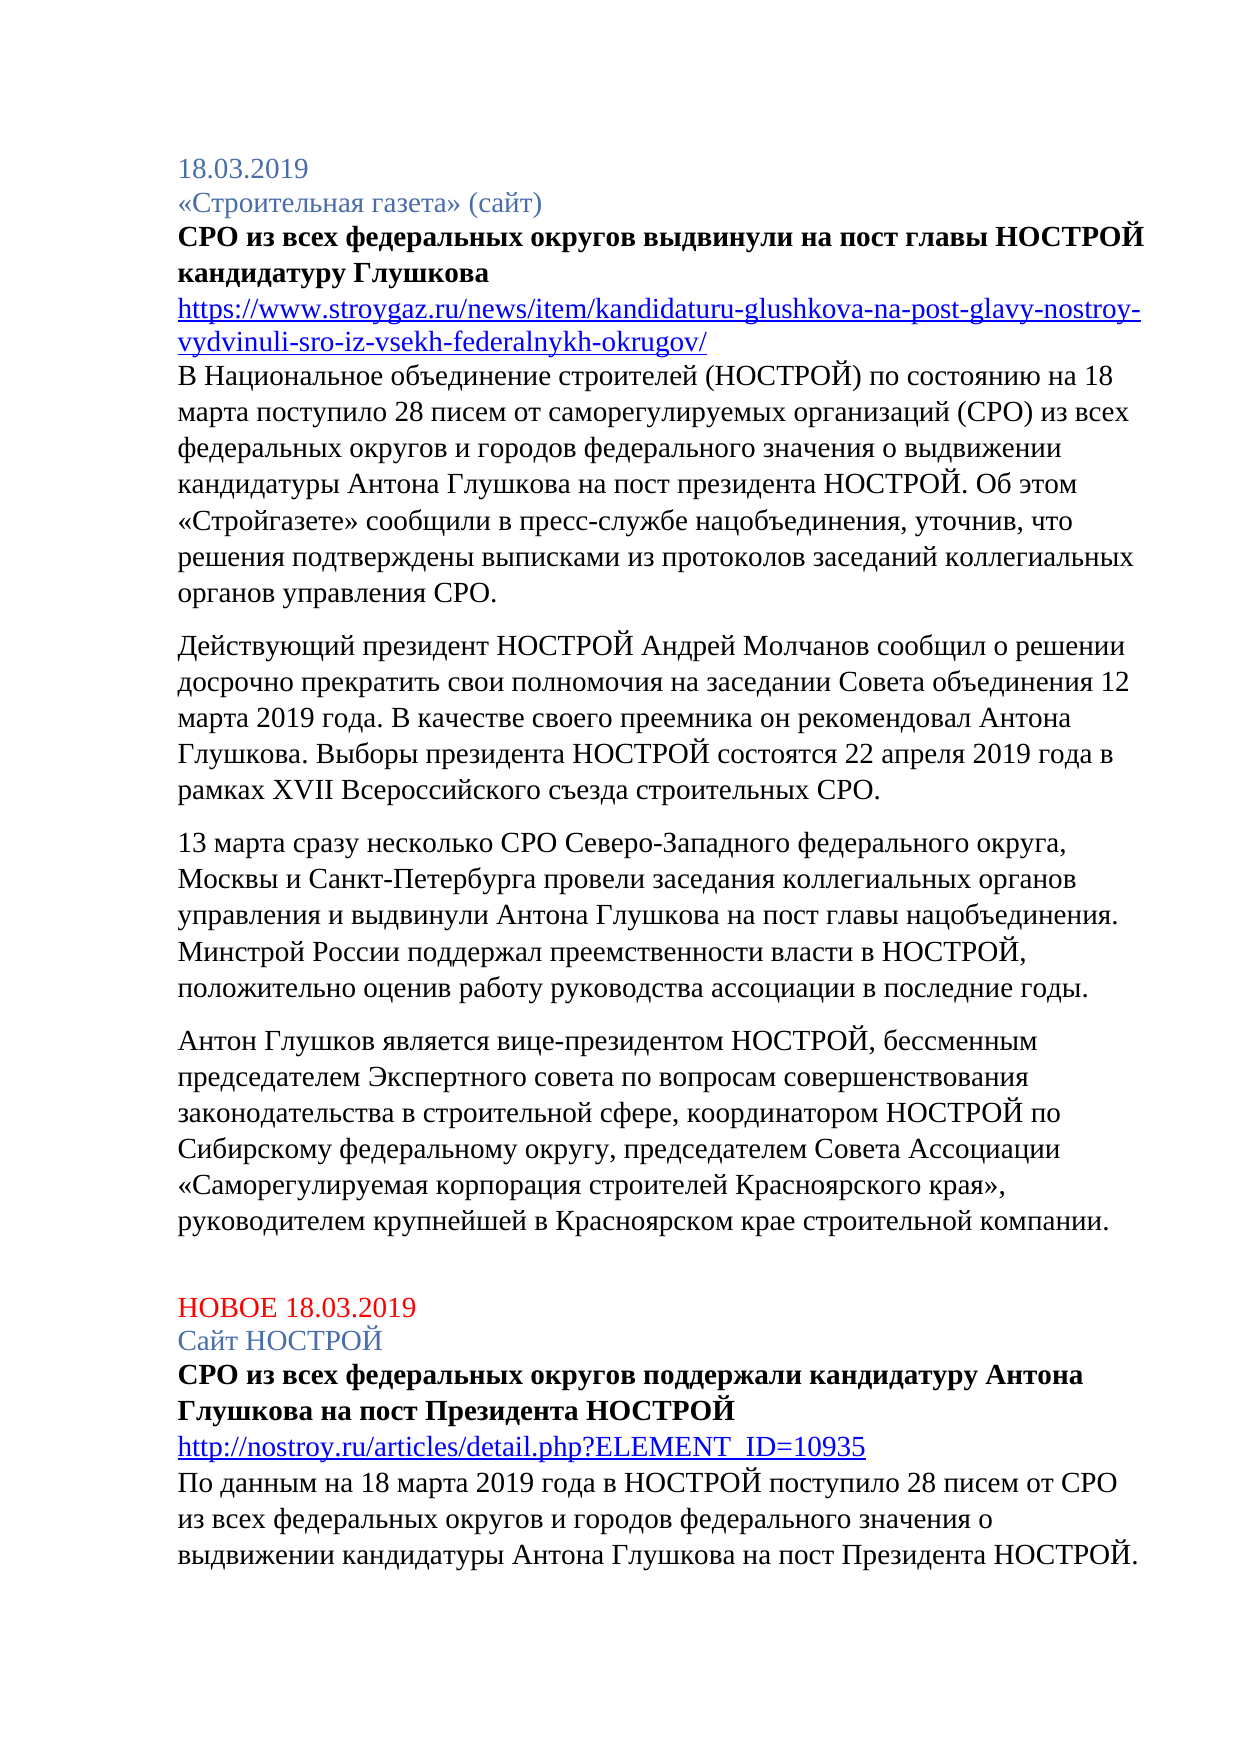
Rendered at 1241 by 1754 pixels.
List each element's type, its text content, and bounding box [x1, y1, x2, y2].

text В Национальное объединение строителей (НОСТРОЙ) по состоянию на 18 марта поступило 28 писем от саморегулируемых организаций (СРО) из всех федеральных округов и городов федерального значения о выдвижении кандидатуры Антона Глушкова на пост президента НОСТРОЙ. Об этом «Стройгазете» сообщили в пресс-службе нацобъединения, уточнив, что решения подтверждены выписками из протоколов заседаний коллегиальных органов управления СРО. [177, 358, 1152, 608]
text Действующий президент НОСТРОЙ Андрей Молчанов сообщил о решении досрочно прекратить свои полномочия на заседании Совета объединения 12 марта 2019 года. В качестве своего преемника он рекомендовал Антона Глушкова. Выборы президента НОСТРОЙ состоятся 22 апреля 2019 года в рамках XVII Всероссийского съезда строительных СРО. [177, 628, 1152, 806]
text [177, 1465, 1152, 1571]
text Сайт НОСТРОЙ [177, 1323, 1152, 1357]
text «Строительная газета» (сайт) [177, 185, 1152, 219]
subtitle СРО из всех федеральных округов выдвинули на пост главы НОСТРОЙ кандидатуру Глушкова [177, 219, 1152, 288]
text СРО из всех федеральных округов поддержали кандидатуру Антона Глушкова на пост Президента НОСТРОЙ [177, 1357, 1152, 1426]
text НОВОЕ 18.03.2019 [177, 1290, 1152, 1323]
text http://nostroy.ru/articles/detail.php?ELEMENT_ID=10935 [177, 1429, 1152, 1463]
text 13 марта сразу несколько СРО Северо-Западного федерального округа, Москвы и Санкт-Петербурга провели заседания коллегиальных органов управления и выдвинули Антона Глушкова на пост главы нацобъединения. Минстрой России поддержал преемственности власти в НОСТРОЙ, положительно оценив работу руководства ассоциации в последние годы. [177, 825, 1152, 1003]
text 18.03.2019 [177, 152, 1152, 185]
text https://www.stroygaz.ru/news/item/kandidaturu-glushkova-na-post-glavy-nostroy-vydvinuli-sro-iz-vsekh-federalnykh-okrugov/ [177, 291, 1152, 358]
